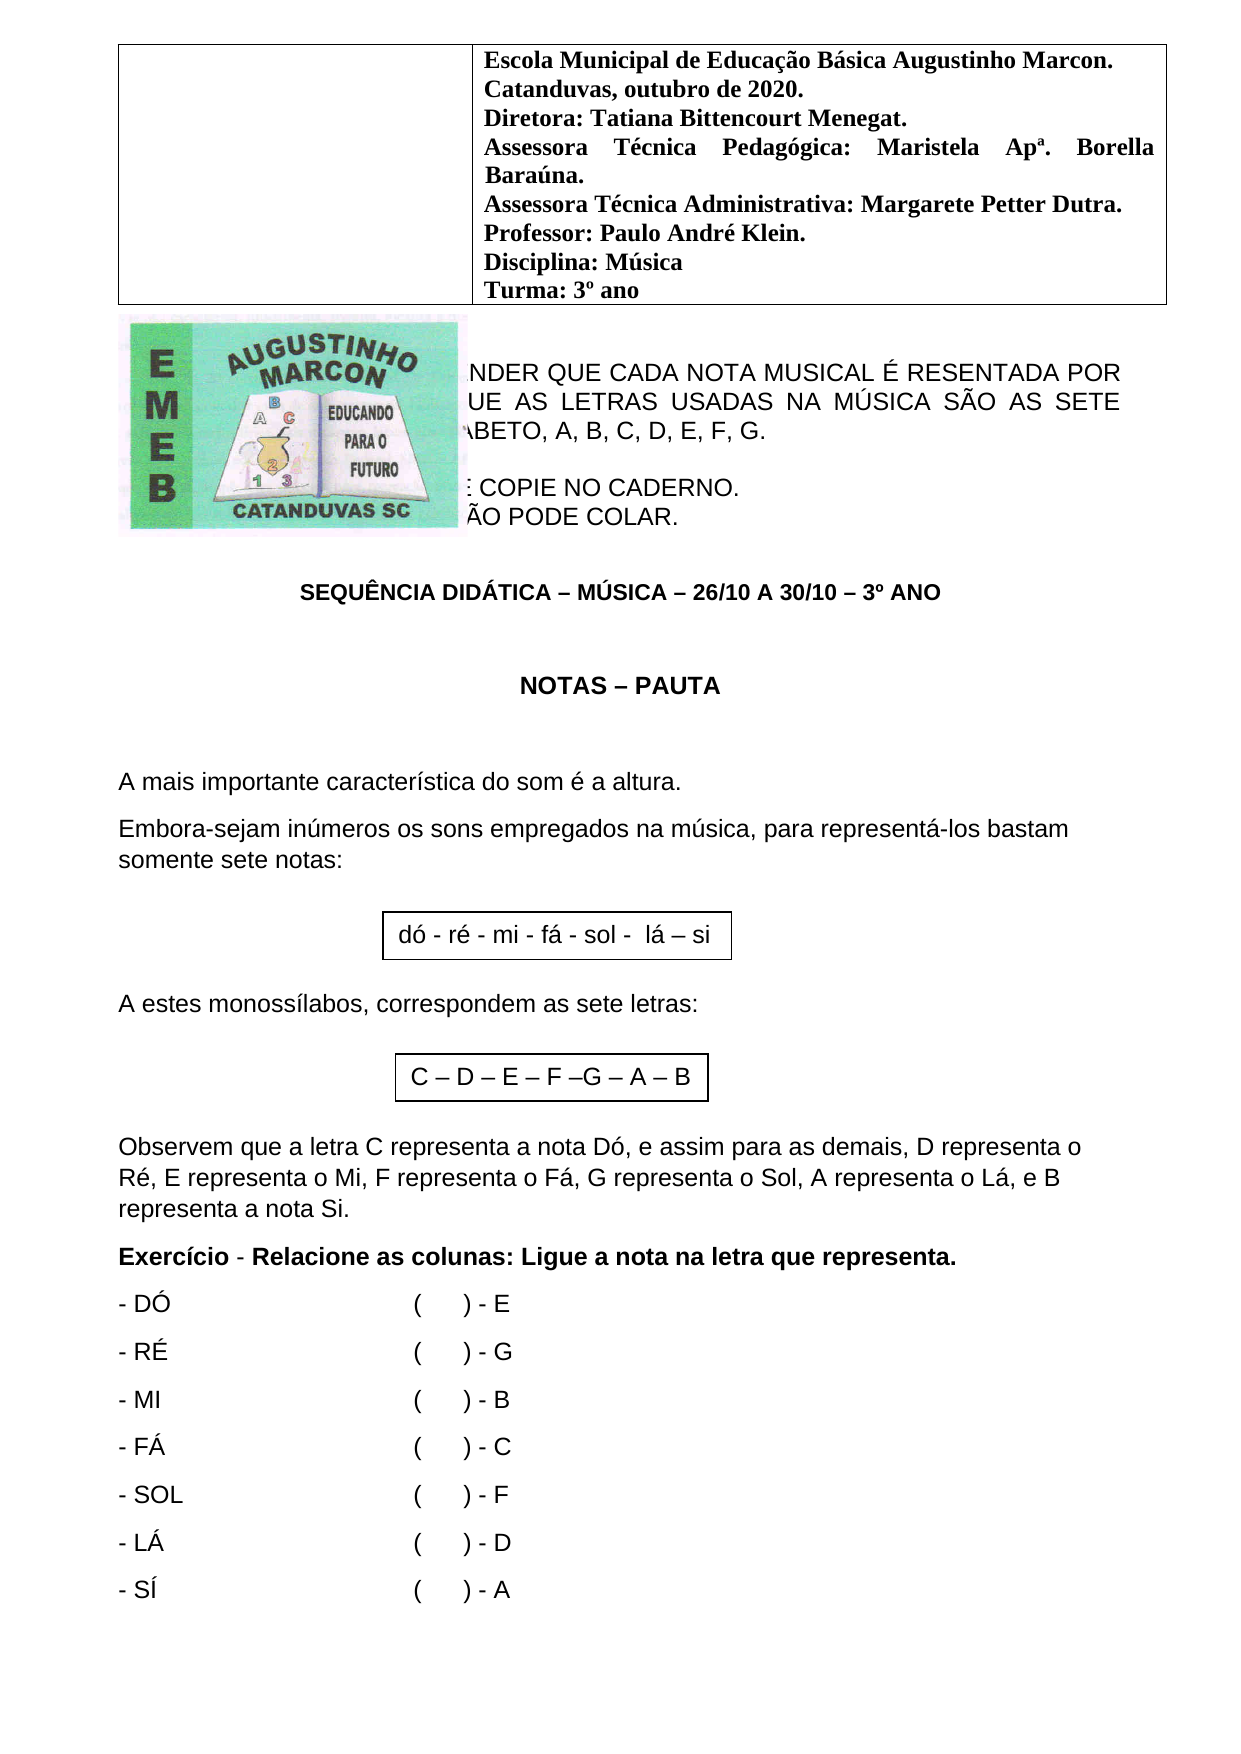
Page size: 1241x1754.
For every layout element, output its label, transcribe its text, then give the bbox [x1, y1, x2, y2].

picture [118, 314, 468, 537]
table_header Escola Municipal de Educação Básica Augustinho Marcon. Catanduvas, outubro de 2020. Diretora: Tatiana Bittencourt Menegat. Assessora Técnica Pedagógica: Maristela Apª. Borella Baraúna. Assessora Técnica Administrativa: Margarete Petter Dutra. Professor: Paulo André Klein. Disciplina: Música Turma: 3º ano [473, 45, 1166, 304]
text NOTAS – PAUTA [118, 671, 1122, 700]
table_header [119, 45, 472, 304]
text A estes monossílabos, correspondem as sete letras: [118, 988, 1122, 1017]
text - FÁ ( ) - C [118, 1432, 1122, 1461]
text Embora-sejam inúmeros os sons empregados na música, para representá-los bastam somente sete notas: [118, 814, 1122, 874]
text SEQUÊNCIA DIDÁTICA – MÚSICA – 26/10 A 30/10 – 3º ANO [118, 578, 1122, 605]
text - LÁ ( ) - D [118, 1528, 1122, 1556]
text - SÍ ( ) - A [118, 1575, 1122, 1604]
text - MI ( ) - B [118, 1384, 1122, 1413]
text A mais importante característica do som é a altura. [118, 767, 1122, 795]
text ESTA SEMANA VAMOS ENTENDER QUE CADA NOTA MUSICAL É RESENTADA POR UMA SÍLABA, OBSERVEM QUE AS LETRAS USADAS NA MÚSICA SÃO AS SETE PRIMEIRAS LETRAS DO ALFABETO, A, B, C, D, E, F, G. [468, 358, 1122, 444]
text - SOL ( ) - F [118, 1480, 1122, 1509]
text - DÓ ( ) - E [118, 1289, 1122, 1318]
text QUEM REALIZAR A IMPRESSÃO PODE COLAR. [468, 502, 1122, 531]
text Exercício - Relacione as colunas: Ligue a nota na letra que representa. [118, 1241, 1122, 1270]
text - RÉ ( ) - G [118, 1337, 1122, 1366]
text Observem que a letra C representa a nota Dó, e assim para as demais, D representa o Ré, E representa o Mi, F representa o Fá, G representa o Sol, A representa o Lá, e B representa a nota Si. [118, 1132, 1122, 1222]
text LEIA O CONTEÚDO ABAIXO E COPIE NO CADERNO. [468, 473, 1122, 502]
